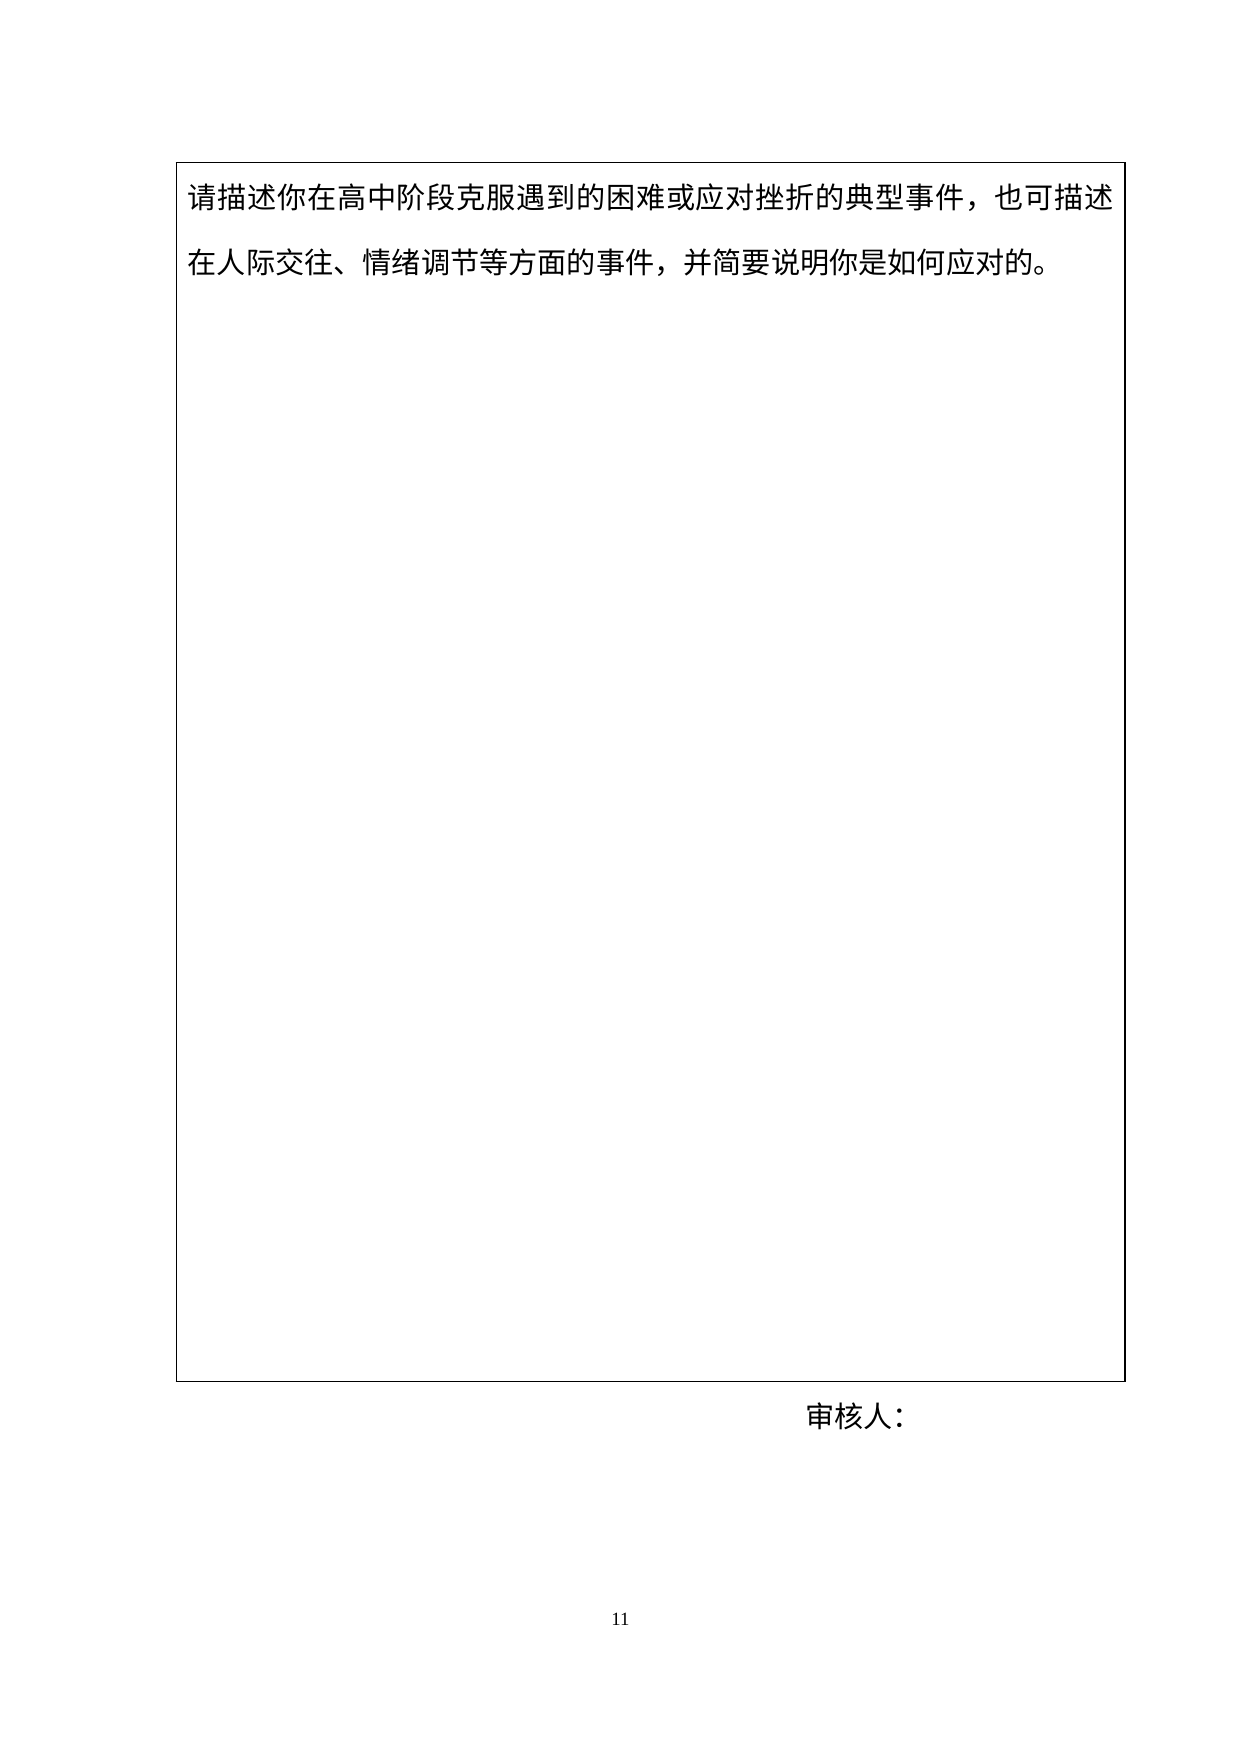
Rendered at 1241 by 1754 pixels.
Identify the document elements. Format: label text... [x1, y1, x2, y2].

text 审核人： [187, 1382, 921, 1447]
table_header 请描述你在高中阶段克服遇到的困难或应对挫折的典型事件，也可描述在人际交往、情绪调节等方面的事件，并简要说明你是如何应对的。 [177, 163, 1124, 1381]
